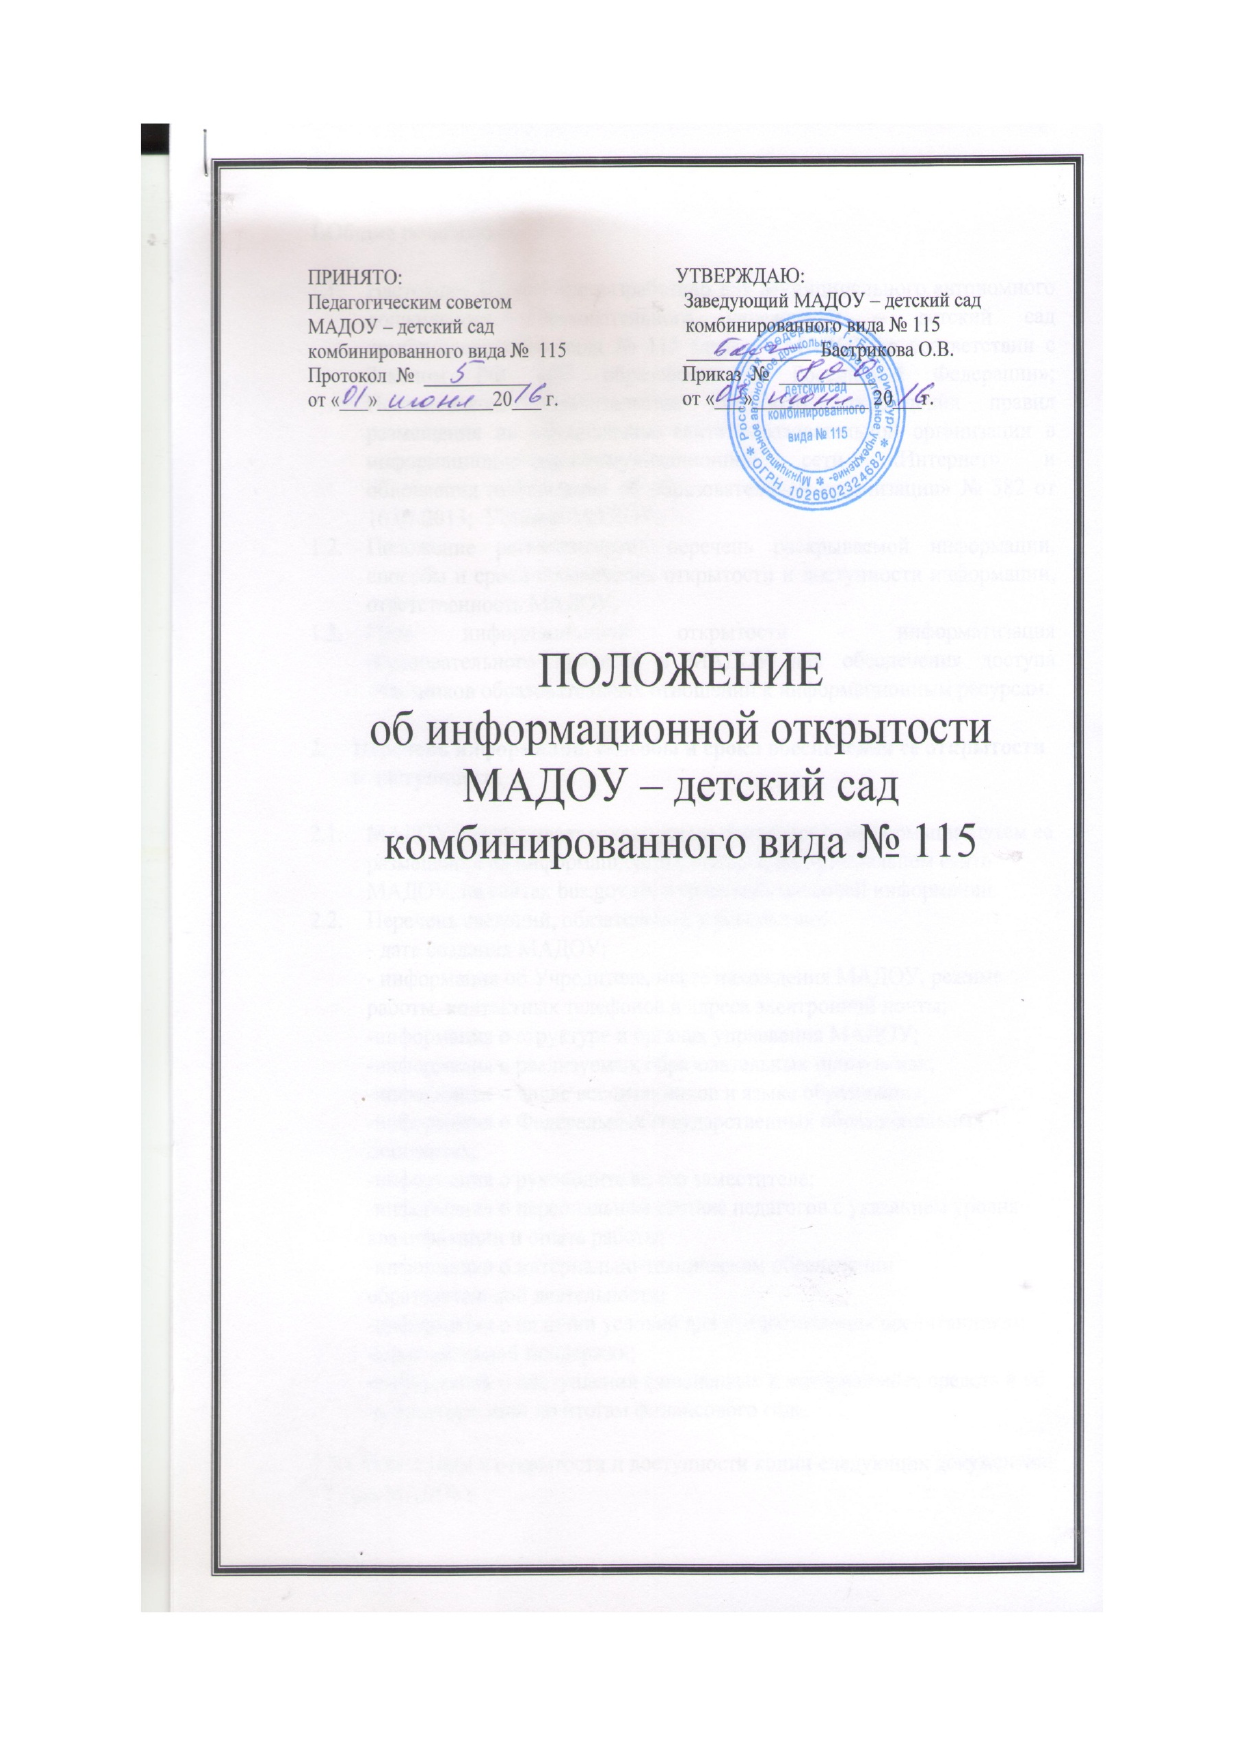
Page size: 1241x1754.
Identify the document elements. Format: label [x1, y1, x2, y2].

picture [132, 118, 1108, 1617]
